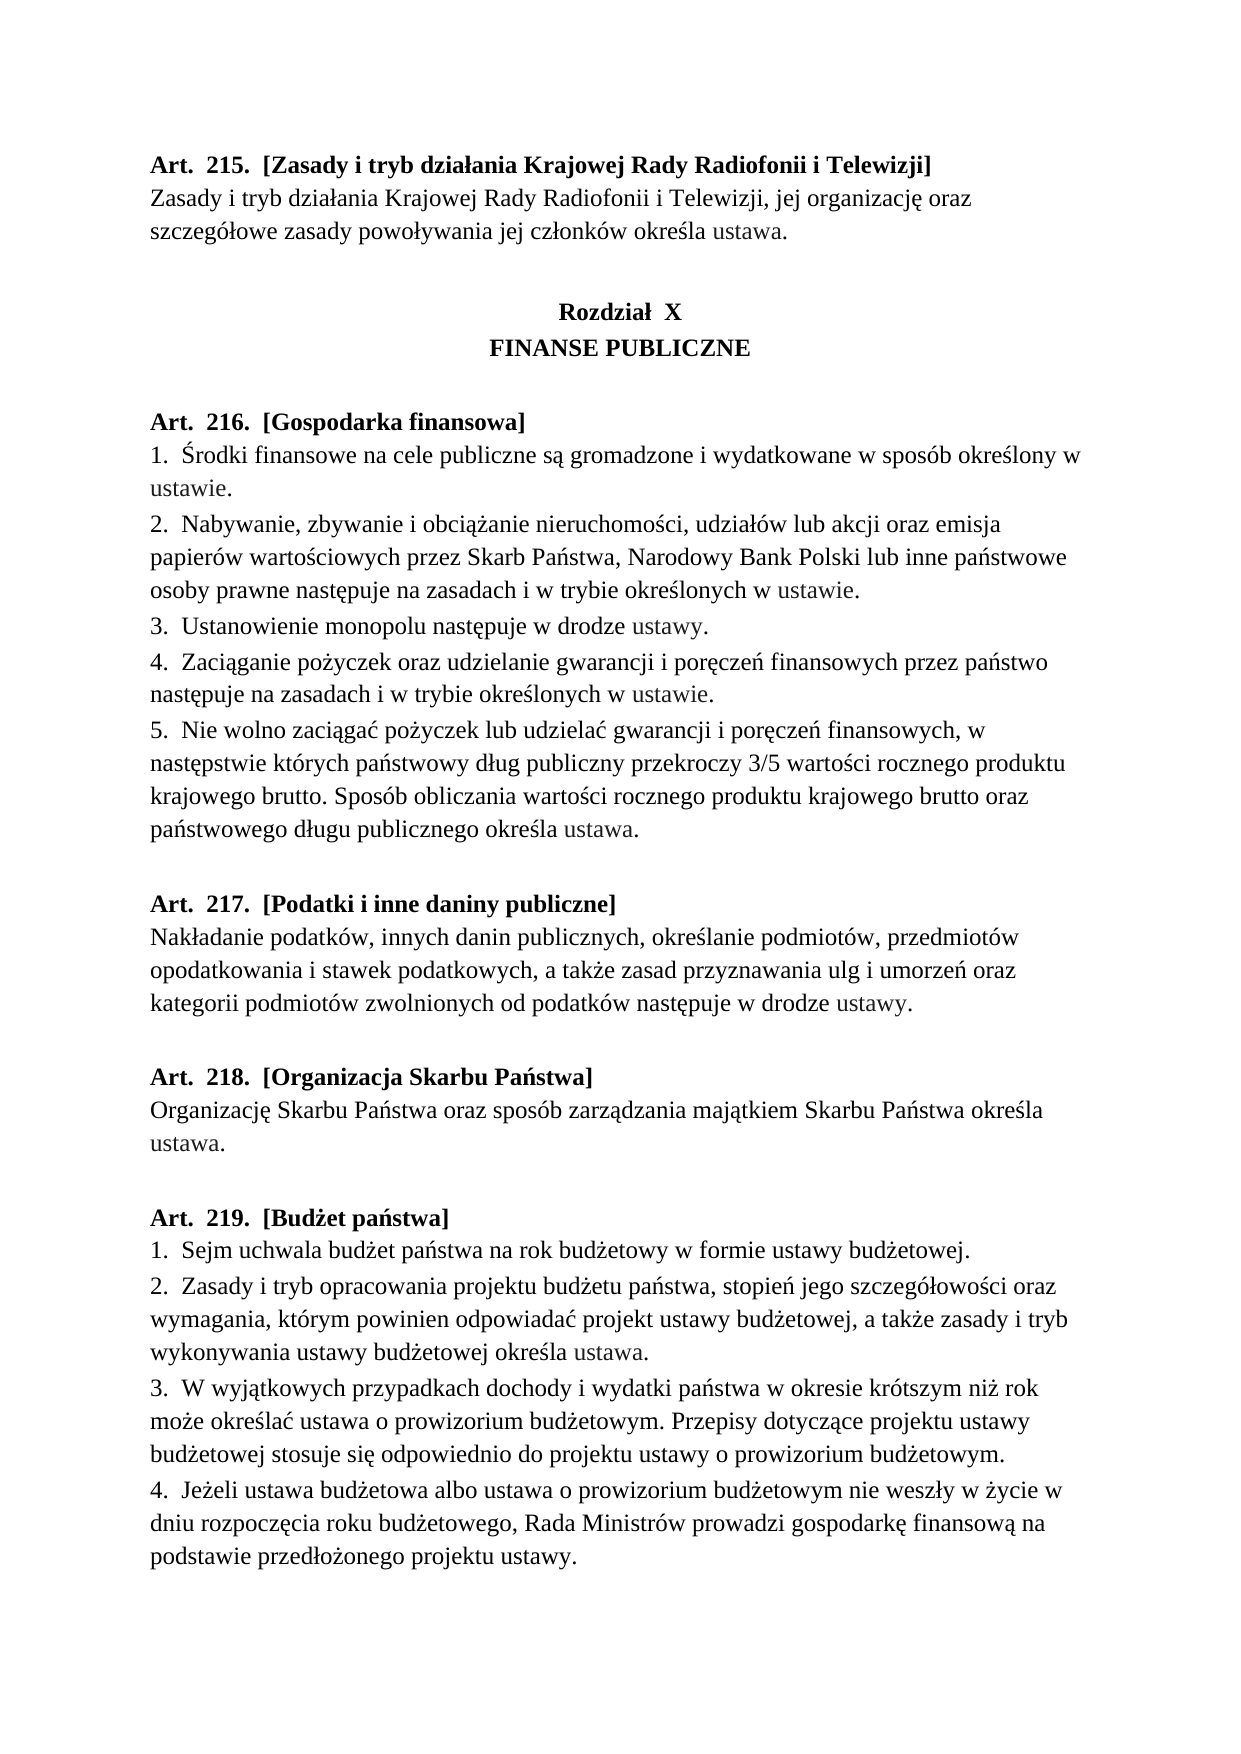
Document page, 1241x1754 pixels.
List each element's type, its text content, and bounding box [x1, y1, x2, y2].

text Art. 218. [Organizacja Skarbu Państwa] [150, 1062, 1090, 1091]
text 3. W wyjątkowych przypadkach dochody i wydatki państwa w okresie krótszym niż rok może określać ustawa o prowizorium budżetowym. Przepisy dotyczące projektu ustawy budżetowej stosuje się odpowiednio do projektu ustawy o prowizorium budżetowym. [150, 1373, 1090, 1468]
text Organizację Skarbu Państwa oraz sposób zarządzania majątkiem Skarbu Państwa określa ustawa. [150, 1095, 1090, 1157]
text 3. Ustanowienie monopolu następuje w drodze ustawy. [150, 611, 1090, 639]
text Art. 216. [Gospodarka finansowa] [150, 407, 1090, 436]
text 1. Sejm uchwala budżet państwa na rok budżetowy w formie ustawy budżetowej. [150, 1236, 1090, 1264]
text Nakładanie podatków, innych danin publicznych, określanie podmiotów, przedmiotów opodatkowania i stawek podatkowych, a także zasad przyznawania ulg i umorzeń oraz kategorii podmiotów zwolnionych od podatków następuje w drodze ustawy. [150, 922, 1090, 1017]
text Rozdział X [150, 297, 1090, 326]
text Art. 219. [Budżet państwa] [150, 1203, 1090, 1231]
text 4. Jeżeli ustawa budżetowa albo ustawa o prowizorium budżetowym nie weszły w życie w dniu rozpoczęcia roku budżetowego, Rada Ministrów prowadzi gospodarkę finansową na podstawie przedłożonego projektu ustawy. [150, 1475, 1090, 1570]
text Zasady i tryb działania Krajowej Rady Radiofonii i Telewizji, jej organizację oraz szczegółowe zasady powoływania jej członków określa ustawa. [150, 183, 1090, 245]
text 5. Nie wolno zaciągać pożyczek lub udzielać gwarancji i poręczeń finansowych, w następstwie których państwowy dług publiczny przekroczy 3/5 wartości rocznego produktu krajowego brutto. Sposób obliczania wartości rocznego produktu krajowego brutto oraz państwowego długu publicznego określa ustawa. [150, 715, 1090, 843]
text 2. Nabywanie, zbywanie i obciążanie nieruchomości, udziałów lub akcji oraz emisja papierów wartościowych przez Skarb Państwa, Narodowy Bank Polski lub inne państwowe osoby prawne następuje na zasadach i w trybie określonych w ustawie. [150, 509, 1090, 604]
text FINANSE PUBLICZNE [150, 333, 1090, 362]
text 2. Zasady i tryb opracowania projektu budżetu państwa, stopień jego szczegółowości oraz wymagania, którym powinien odpowiadać projekt ustawy budżetowej, a także zasady i tryb wykonywania ustawy budżetowej określa ustawa. [150, 1271, 1090, 1366]
text Art. 217. [Podatki i inne daniny publiczne] [150, 889, 1090, 917]
text 4. Zaciąganie pożyczek oraz udzielanie gwarancji i poręczeń finansowych przez państwo następuje na zasadach i w trybie określonych w ustawie. [150, 647, 1090, 708]
text 1. Środki finansowe na cele publiczne są gromadzone i wydatkowane w sposób określony w ustawie. [150, 440, 1090, 502]
text Art. 215. [Zasady i tryb działania Krajowej Rady Radiofonii i Telewizji] [150, 150, 1090, 179]
